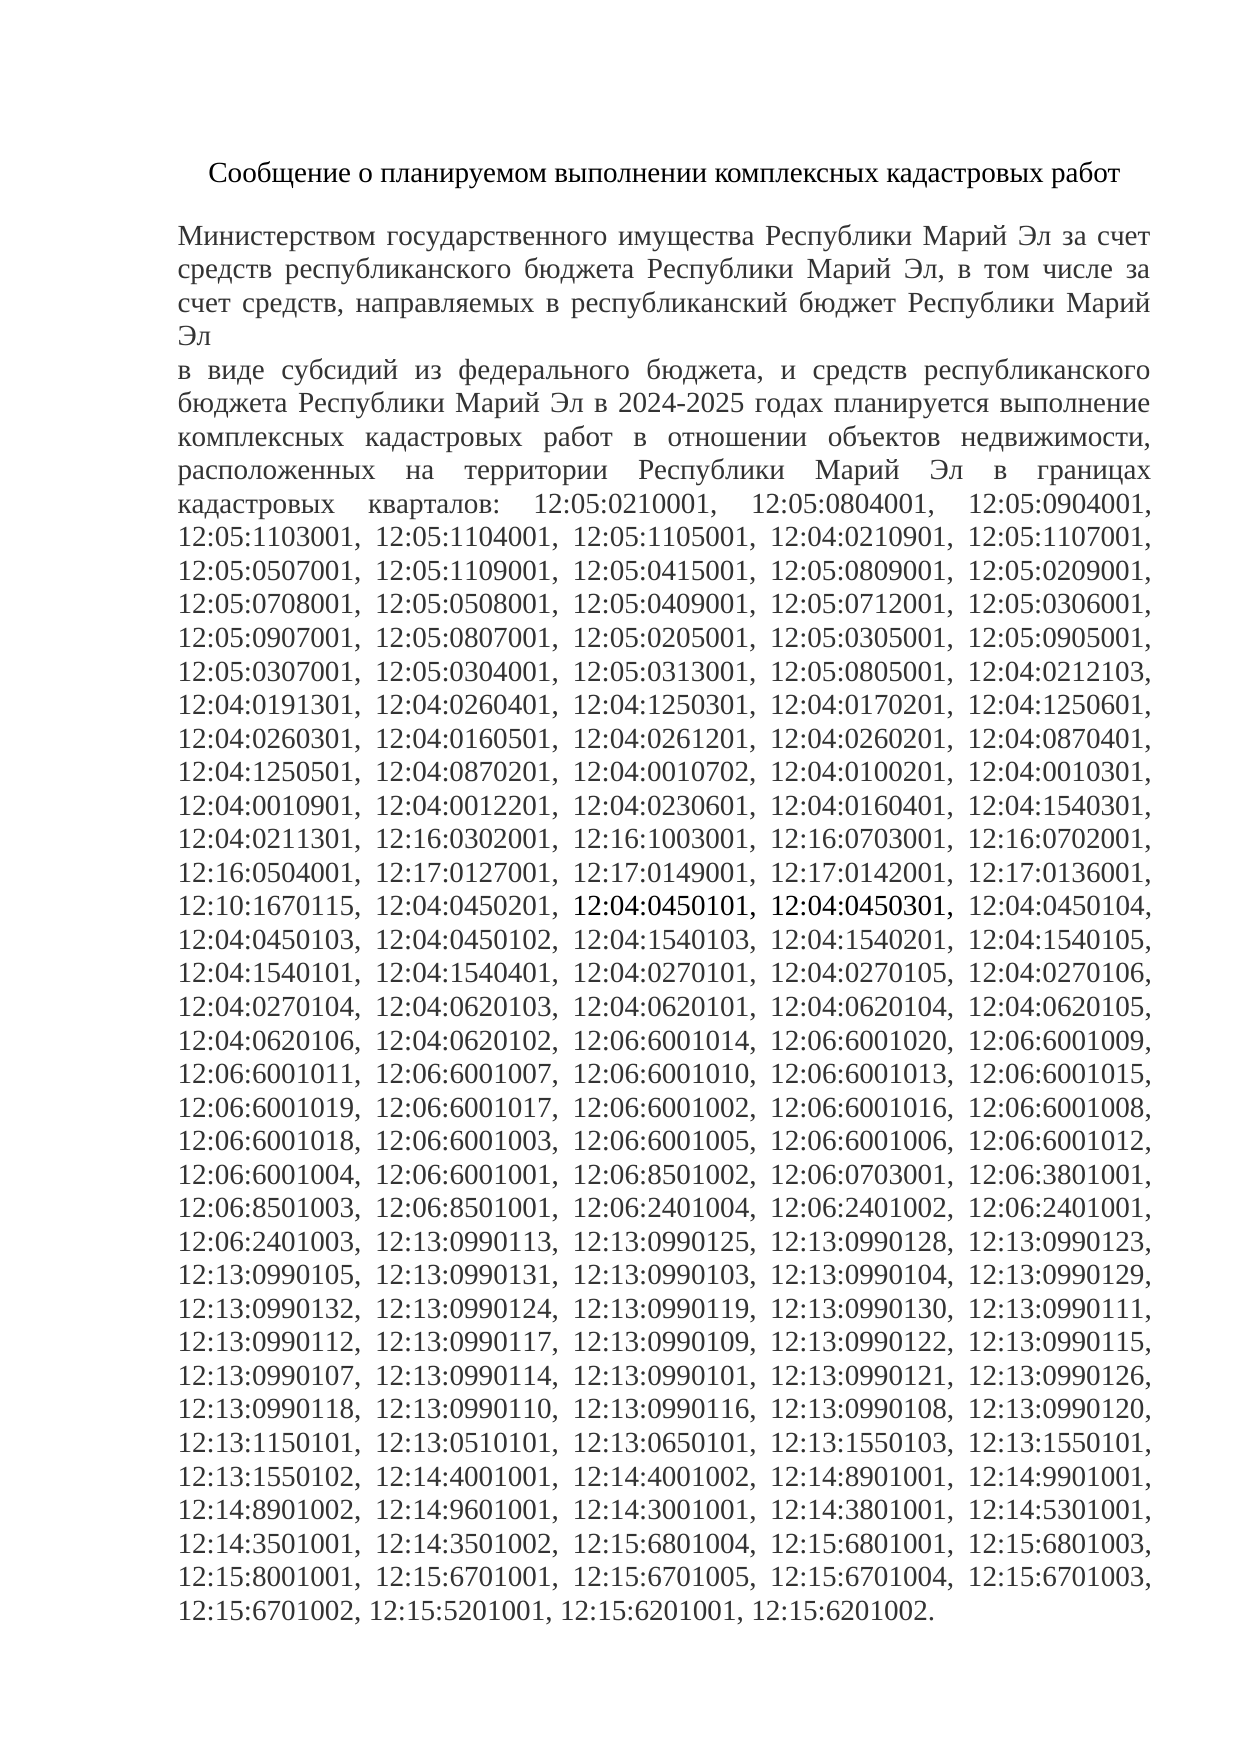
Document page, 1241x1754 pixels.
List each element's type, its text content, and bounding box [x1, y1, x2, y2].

text Министерством государственного имущества Республики Марий Эл за счет средств республиканского бюджета Республики Марий Эл, в том числе за счет средств, направляемых в республиканский бюджет Республики Марий Эл в виде субсидий из федерального бюджета, и средств республиканского бюджета Республики Марий Эл в 2024-2025 годах планируется выполнение комплексных кадастровых работ в отношении объектов недвижимости, расположенных на территории Республики Марий Эл в границах кадастровых кварталов: 12:05:0210001, 12:05:0804001, 12:05:0904001, 12:05:1103001, 12:05:1104001, 12:05:1105001, 12:04:0210901, 12:05:1107001, 12:05:0507001, 12:05:1109001, 12:05:0415001, 12:05:0809001, 12:05:0209001, 12:05:0708001, 12:05:0508001, 12:05:0409001, 12:05:0712001, 12:05:0306001, 12:05:0907001, 12:05:0807001, 12:05:0205001, 12:05:0305001, 12:05:0905001, 12:05:0307001, 12:05:0304001, 12:05:0313001, 12:05:0805001, 12:04:0212103, 12:04:0191301, 12:04:0260401, 12:04:1250301, 12:04:0170201, 12:04:1250601, 12:04:0260301, 12:04:0160501, 12:04:0261201, 12:04:0260201, 12:04:0870401, 12:04:1250501, 12:04:0870201, 12:04:0010702, 12:04:0100201, 12:04:0010301, 12:04:0010901, 12:04:0012201, 12:04:0230601, 12:04:0160401, 12:04:1540301, 12:04:0211301, 12:16:0302001, 12:16:1003001, 12:16:0703001, 12:16:0702001, 12:16:0504001, 12:17:0127001, 12:17:0149001, 12:17:0142001, 12:17:0136001, 12:10:1670115, 12:04:0450201, 12:04:0450101, 12:04:0450301, 12:04:0450104, 12:04:0450103, 12:04:0450102, 12:04:1540103, 12:04:1540201, 12:04:1540105, 12:04:1540101, 12:04:1540401, 12:04:0270101, 12:04:0270105, 12:04:0270106, 12:04:0270104, 12:04:0620103, 12:04:0620101, 12:04:0620104, 12:04:0620105, 12:04:0620106, 12:04:0620102, 12:06:6001014, 12:06:6001020, 12:06:6001009, 12:06:6001011, 12:06:6001007, 12:06:6001010, 12:06:6001013, 12:06:6001015, 12:06:6001019, 12:06:6001017, 12:06:6001002, 12:06:6001016, 12:06:6001008, 12:06:6001018, 12:06:6001003, 12:06:6001005, 12:06:6001006, 12:06:6001012, 12:06:6001004, 12:06:6001001, 12:06:8501002, 12:06:0703001, 12:06:3801001, 12:06:8501003, 12:06:8501001, 12:06:2401004, 12:06:2401002, 12:06:2401001, 12:06:2401003, 12:13:0990113, 12:13:0990125, 12:13:0990128, 12:13:0990123, 12:13:0990105, 12:13:0990131, 12:13:0990103, 12:13:0990104, 12:13:0990129, 12:13:0990132, 12:13:0990124, 12:13:0990119, 12:13:0990130, 12:13:0990111, 12:13:0990112, 12:13:0990117, 12:13:0990109, 12:13:0990122, 12:13:0990115, 12:13:0990107, 12:13:0990114, 12:13:0990101, 12:13:0990121, 12:13:0990126, 12:13:0990118, 12:13:0990110, 12:13:0990116, 12:13:0990108, 12:13:0990120, 12:13:1150101, 12:13:0510101, 12:13:0650101, 12:13:1550103, 12:13:1550101, 12:13:1550102, 12:14:4001001, 12:14:4001002, 12:14:8901001, 12:14:9901001, 12:14:8901002, 12:14:9601001, 12:14:3001001, 12:14:3801001, 12:14:5301001, 12:14:3501001, 12:14:3501002, 12:15:6801004, 12:15:6801001, 12:15:6801003, 12:15:8001001, 12:15:6701001, 12:15:6701005, 12:15:6701004, 12:15:6701003, 12:15:6701002, 12:15:5201001, 12:15:6201001, 12:15:6201002. [177, 218, 1152, 1626]
text Сообщение о планируемом выполнении комплексных кадастровых работ [177, 142, 1152, 188]
